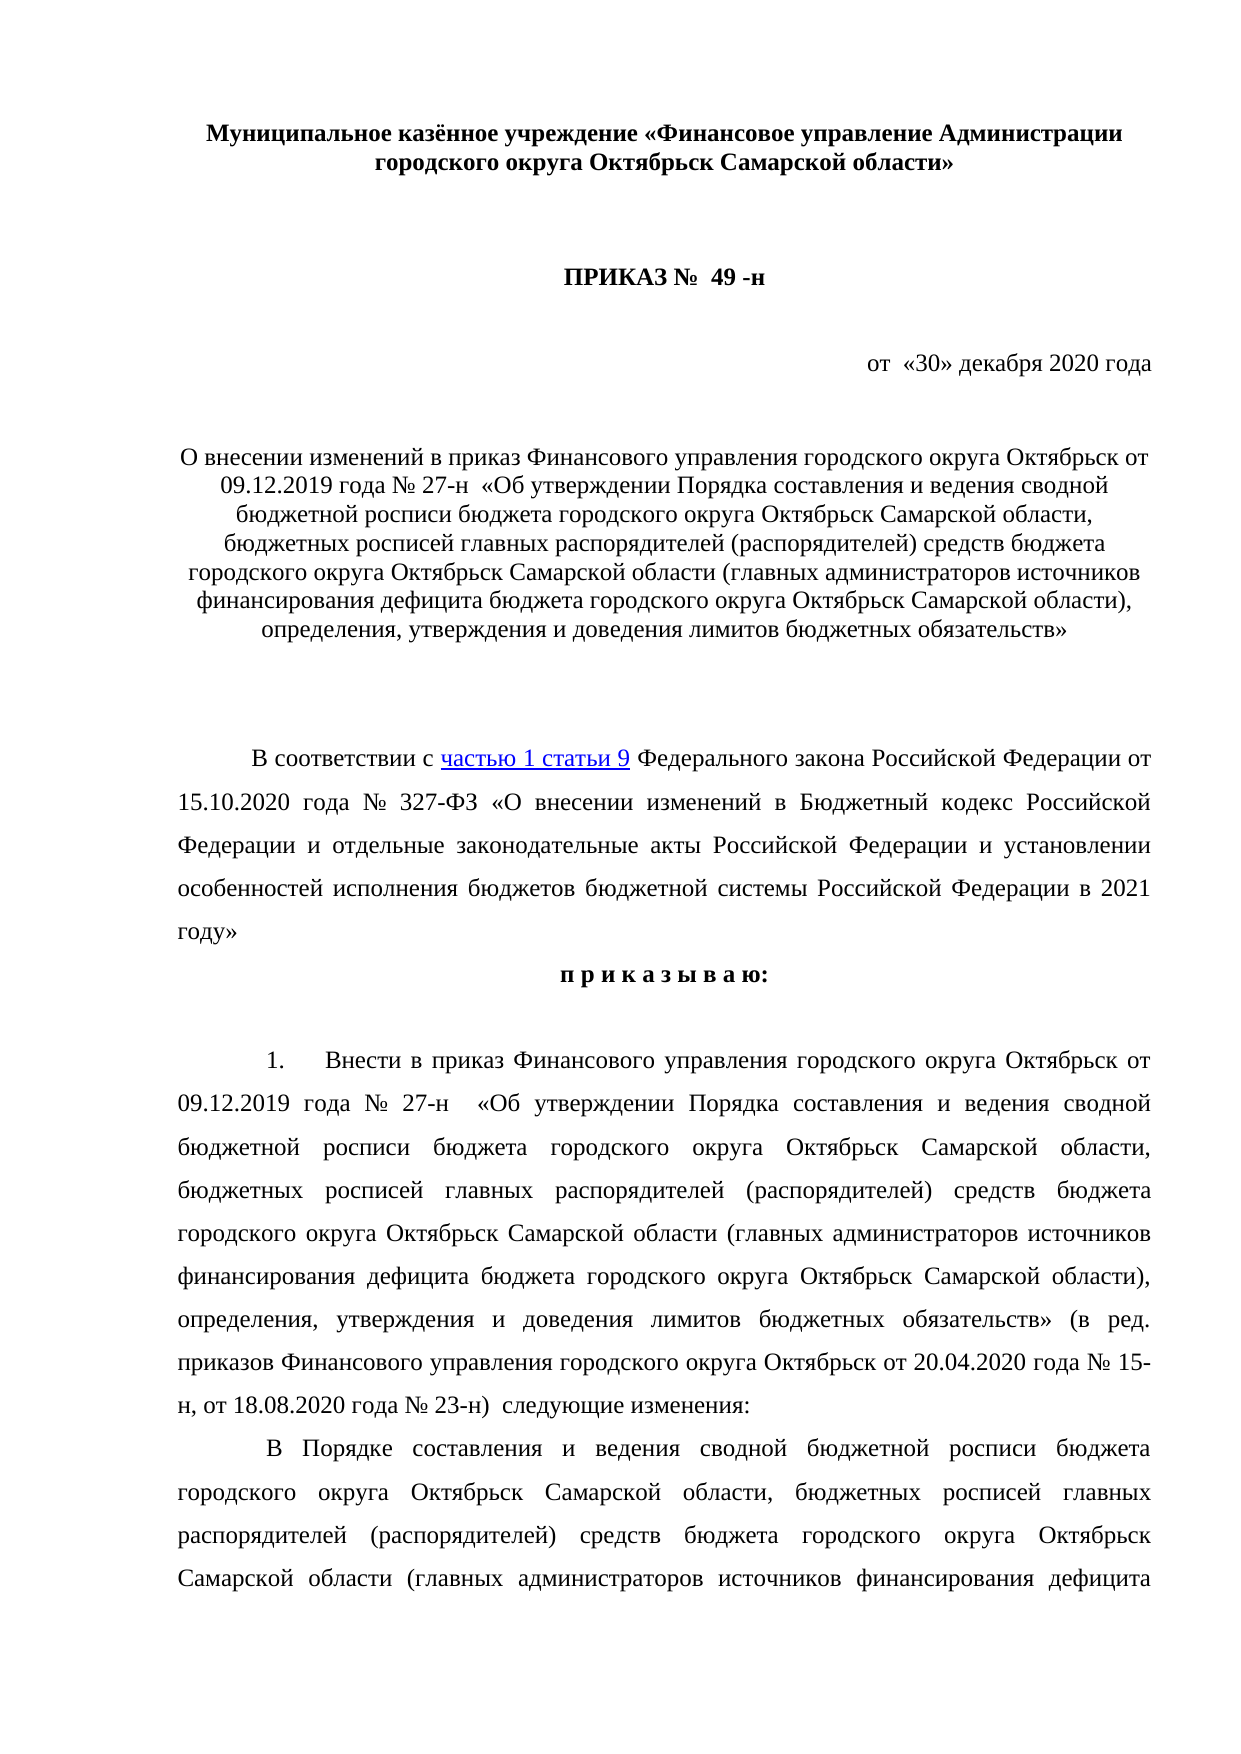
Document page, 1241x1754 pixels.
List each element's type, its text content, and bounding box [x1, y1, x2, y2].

text О внесении изменений в приказ Финансового управления городского округа Октябрьск от 09.12.2019 года № 27-н «Об утверждении Порядка составления и ведения сводной бюджетной росписи бюджета городского округа Октябрьск Самарской области, бюджетных росписей главных распорядителей (распорядителей) средств бюджета городского округа Октябрьск Самарской области (главных администраторов источников финансирования дефицита бюджета городского округа Октябрьск Самарской области), определения, утверждения и доведения лимитов бюджетных обязательств» [177, 442, 1152, 643]
list Внести в приказ Финансового управления городского округа Октябрьск от 09.12.2019 года № 27-н «Об утверждении Порядка составления и ведения сводной бюджетной росписи бюджета городского округа Октябрьск Самарской области, бюджетных росписей главных распорядителей (распорядителей) средств бюджета городского округа Октябрьск Самарской области (главных администраторов источников финансирования дефицита бюджета городского округа Октябрьск Самарской области), определения, утверждения и доведения лимитов бюджетных обязательств» (в ред. приказов Финансового управления городского округа Октябрьск от 20.04.2020 года № 15-н, от 18.08.2020 года № 23-н) следующие изменения: [177, 1045, 1152, 1419]
text от «30» декабря 2020 года [177, 348, 1152, 377]
text п р и к а з ы в а ю: [177, 959, 1152, 988]
text В соответствии с частью 1 статьи 9 Федерального закона Российской Федерации от 15.10.2020 года № 327-ФЗ «О внесении изменений в Бюджетный кодекс Российской Федерации и отдельные законодательные акты Российской Федерации и установлении особенностей исполнения бюджетов бюджетной системы Российской Федерации в 2021 году» [177, 743, 1152, 945]
text ПРИКАЗ № 49 -н [177, 262, 1152, 291]
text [177, 1433, 1152, 1592]
text Муниципальное казённое учреждение «Финансовое управление Администрации городского округа Октябрьск Самарской области» [177, 118, 1152, 176]
